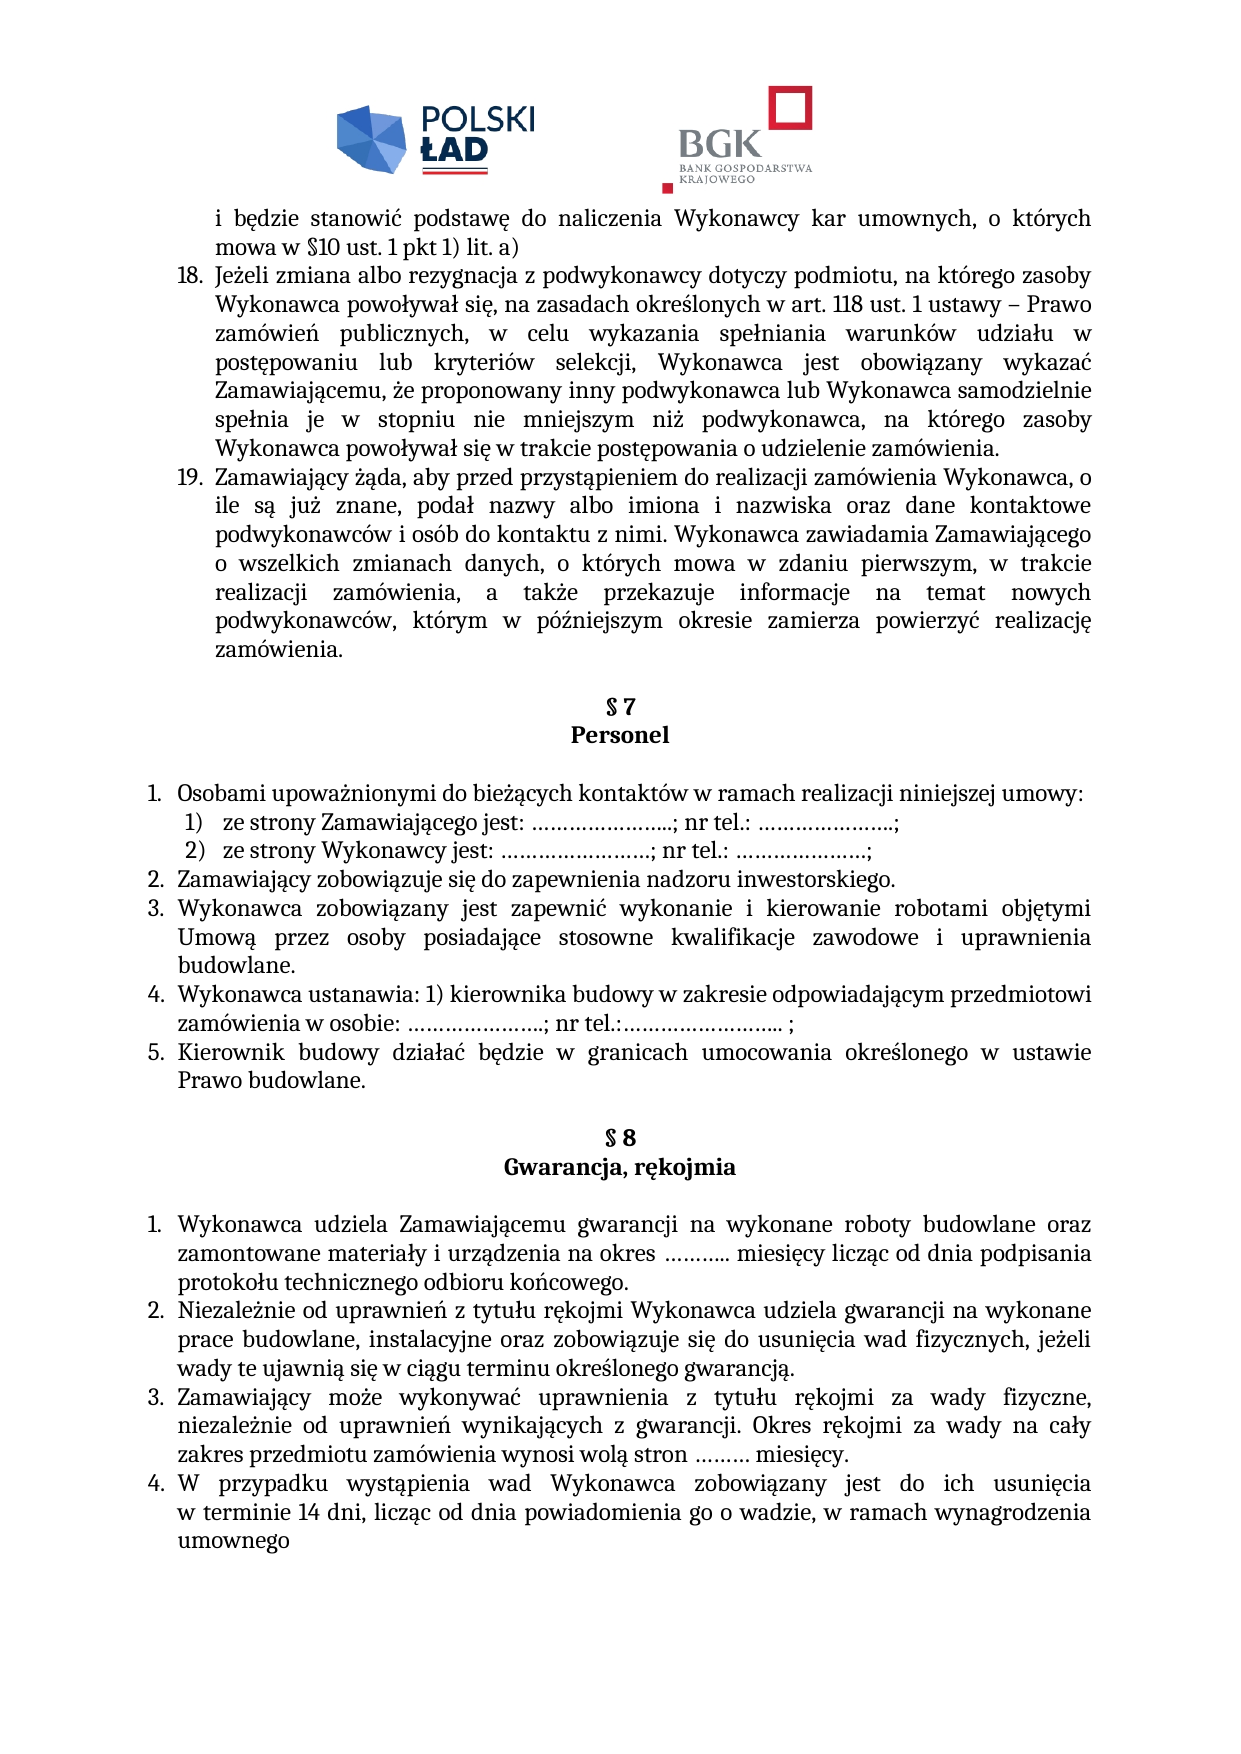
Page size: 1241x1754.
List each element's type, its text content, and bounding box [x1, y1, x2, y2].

list ze strony Wykonawcy jest: ……………………; nr tel.: …………………; [185, 836, 1093, 865]
list Niezależnie od uprawnień z tytułu rękojmi Wykonawca udziela gwarancji na wykonane prace budowlane, instalacyjne oraz zobowiązuje się do usunięcia wad fizycznych, jeżeli wady te ujawnią się w ciągu terminu określonego gwarancją. [148, 1296, 1093, 1382]
text Gwarancja, rękojmia [148, 1152, 1093, 1181]
picture [325, 73, 559, 204]
list W przypadku wystąpienia wad Wykonawca zobowiązany jest do ich usunięcia w terminie 14 dni, licząc od dnia powiadomienia go o wadzie, w ramach wynagrodzenia umownego [148, 1469, 1093, 1555]
list Zamawiający żąda, aby przed przystąpieniem do realizacji zamówienia Wykonawca, o ile są już znane, podał nazwy albo imiona i nazwiska oraz dane kontaktowe podwykonawców i osób do kontaktu z nimi. Wykonawca zawiadamia Zamawiającego o wszelkich zmianach danych, o których mowa w zdaniu pierwszym, w trakcie realizacji zamówienia, a także przekazuje informacje na temat nowych podwykonawców, którym w późniejszym okresie zamierza powierzyć realizację zamówienia. [177, 462, 1093, 664]
text § 7 [148, 692, 1093, 721]
list Wykonawca ustanawia: 1) kierownika budowy w zakresie odpowiadającym przedmiotowi zamówienia w osobie: ………………….; nr tel.:…………………….. ; [148, 980, 1093, 1037]
text Personel [148, 721, 1093, 750]
list Zamawiający zobowiązuje się do zapewnienia nadzoru inwestorskiego. [148, 865, 1093, 894]
list Wykonawca udziela Zamawiającemu gwarancji na wykonane roboty budowlane oraz zamontowane materiały i urządzenia na okres ……….. miesięcy licząc od dnia podpisania protokołu technicznego odbioru końcowego. [148, 1210, 1093, 1296]
text § 8 [148, 1124, 1093, 1152]
list Kierownik budowy działać będzie w granicach umocowania określonego w ustawie Prawo budowlane. [148, 1037, 1093, 1095]
list Osobami upoważnionymi do bieżących kontaktów w ramach realizacji niniejszej umowy: [148, 779, 1093, 807]
list Jeżeli zmiana albo rezygnacja z podwykonawcy dotyczy podmiotu, na którego zasoby Wykonawca powoływał się, na zasadach określonych w art. 118 ust. 1 ustawy – Prawo zamówień publicznych, w celu wykazania spełniania warunków udziału w postępowaniu lub kryteriów selekcji, Wykonawca jest obowiązany wykazać Zamawiającemu, że proponowany inny podwykonawca lub Wykonawca samodzielnie spełnia je w stopniu nie mniejszym niż podwykonawca, na którego zasoby Wykonawca powoływał się w trakcie postępowania o udzielenie zamówienia. [177, 261, 1093, 462]
list Wykonawca zobowiązany jest zapewnić wykonanie i kierowanie robotami objętymi Umową przez osoby posiadające stosowne kwalifikacje zawodowe i uprawnienia budowlane. [148, 894, 1093, 980]
list Zamawiający może wykonywać uprawnienia z tytułu rękojmi za wady fizyczne, niezależnie od uprawnień wynikających z gwarancji. Okres rękojmi za wady na cały zakres przedmiotu zamówienia wynosi wolą stron ……… miesięcy. [148, 1382, 1093, 1469]
list ze strony Zamawiającego jest: …………………..; nr tel.: ………………….; [185, 807, 1093, 836]
picture [646, 73, 833, 204]
